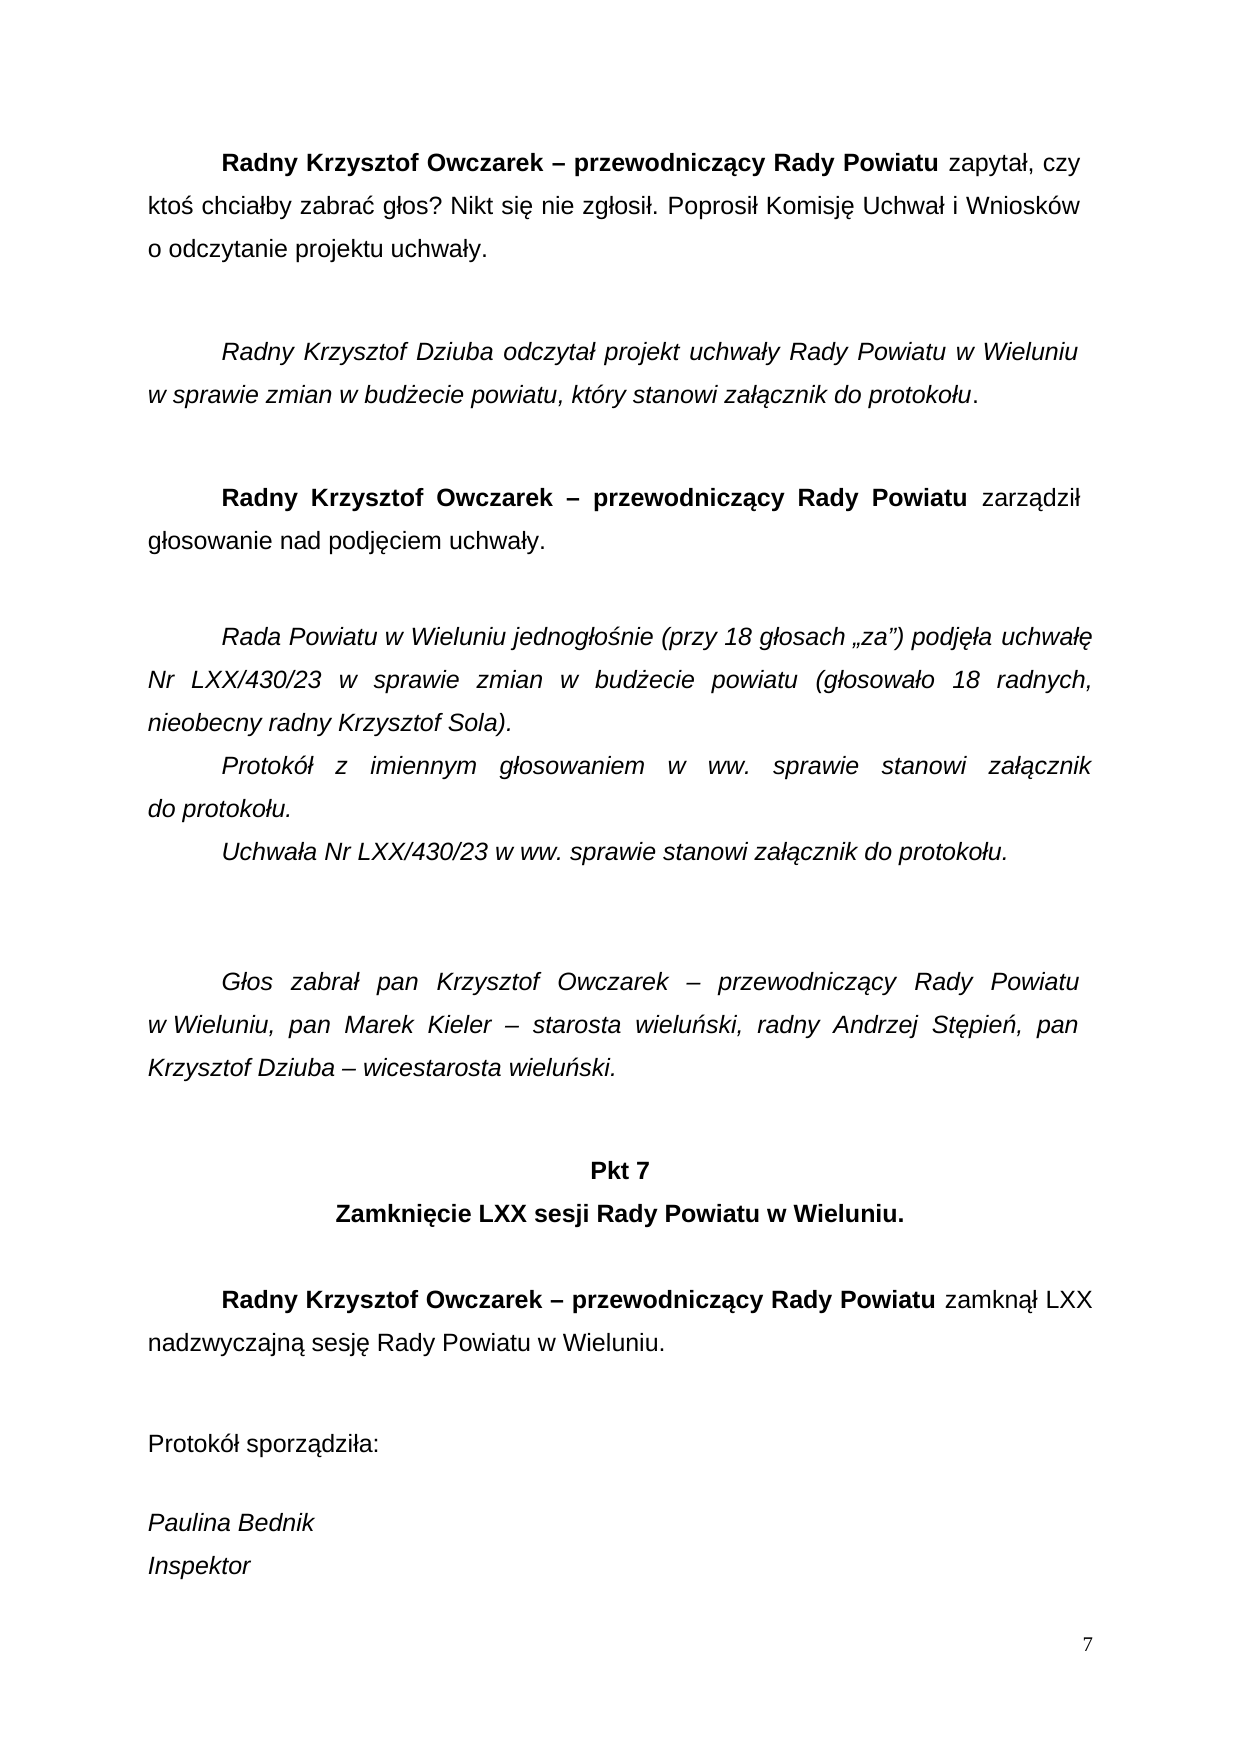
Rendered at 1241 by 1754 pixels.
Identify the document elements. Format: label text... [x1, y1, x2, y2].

text Radny Krzysztof Owczarek – przewodniczący Rady Powiatu zarządził głosowanie nad podjęciem uchwały. [148, 483, 1080, 555]
text Radny Krzysztof Owczarek – przewodniczący Rady Powiatu zamknął LXX nadzwyczajną sesję Rady Powiatu w Wieluniu. [148, 1285, 1093, 1357]
text Pkt 7 [148, 1156, 1093, 1184]
text Inspektor [148, 1551, 1093, 1580]
text Protokół sporządziła: [148, 1429, 1093, 1458]
text Radny Krzysztof Owczarek – przewodniczący Rady Powiatu zapytał, czy ktoś chciałby zabrać głos? Nikt się nie zgłosił. Poprosił Komisję Uchwał i Wniosków o odczytanie projektu uchwały. [148, 148, 1080, 263]
text Radny Krzysztof Dziuba odczytał projekt uchwały Rady Powiatu w Wieluniu w sprawie zmian w budżecie powiatu, który stanowi załącznik do protokołu. [148, 337, 1078, 409]
text Zamknięcie LXX sesji Rady Powiatu w Wieluniu. [148, 1199, 1093, 1228]
text Paulina Bednik [148, 1508, 1093, 1537]
text Uchwała Nr LXX/430/23 w ww. sprawie stanowi załącznik do protokołu. [148, 837, 1092, 866]
text Rada Powiatu w Wieluniu jednogłośnie (przy 18 głosach „za”) podjęła uchwałę Nr LXX/430/23 w sprawie zmian w budżecie powiatu (głosowało 18 radnych, nieobecny radny Krzysztof Sola). [148, 622, 1093, 737]
text Protokół z imiennym głosowaniem w ww. sprawie stanowi załącznik do protokołu. [148, 751, 1093, 823]
text Głos zabrał pan Krzysztof Owczarek – przewodniczący Rady Powiatu w Wieluniu, pan Marek Kieler – starosta wieluński, radny Andrzej Stępień, pan Krzysztof Dziuba – wicestarosta wieluński. [148, 967, 1080, 1082]
